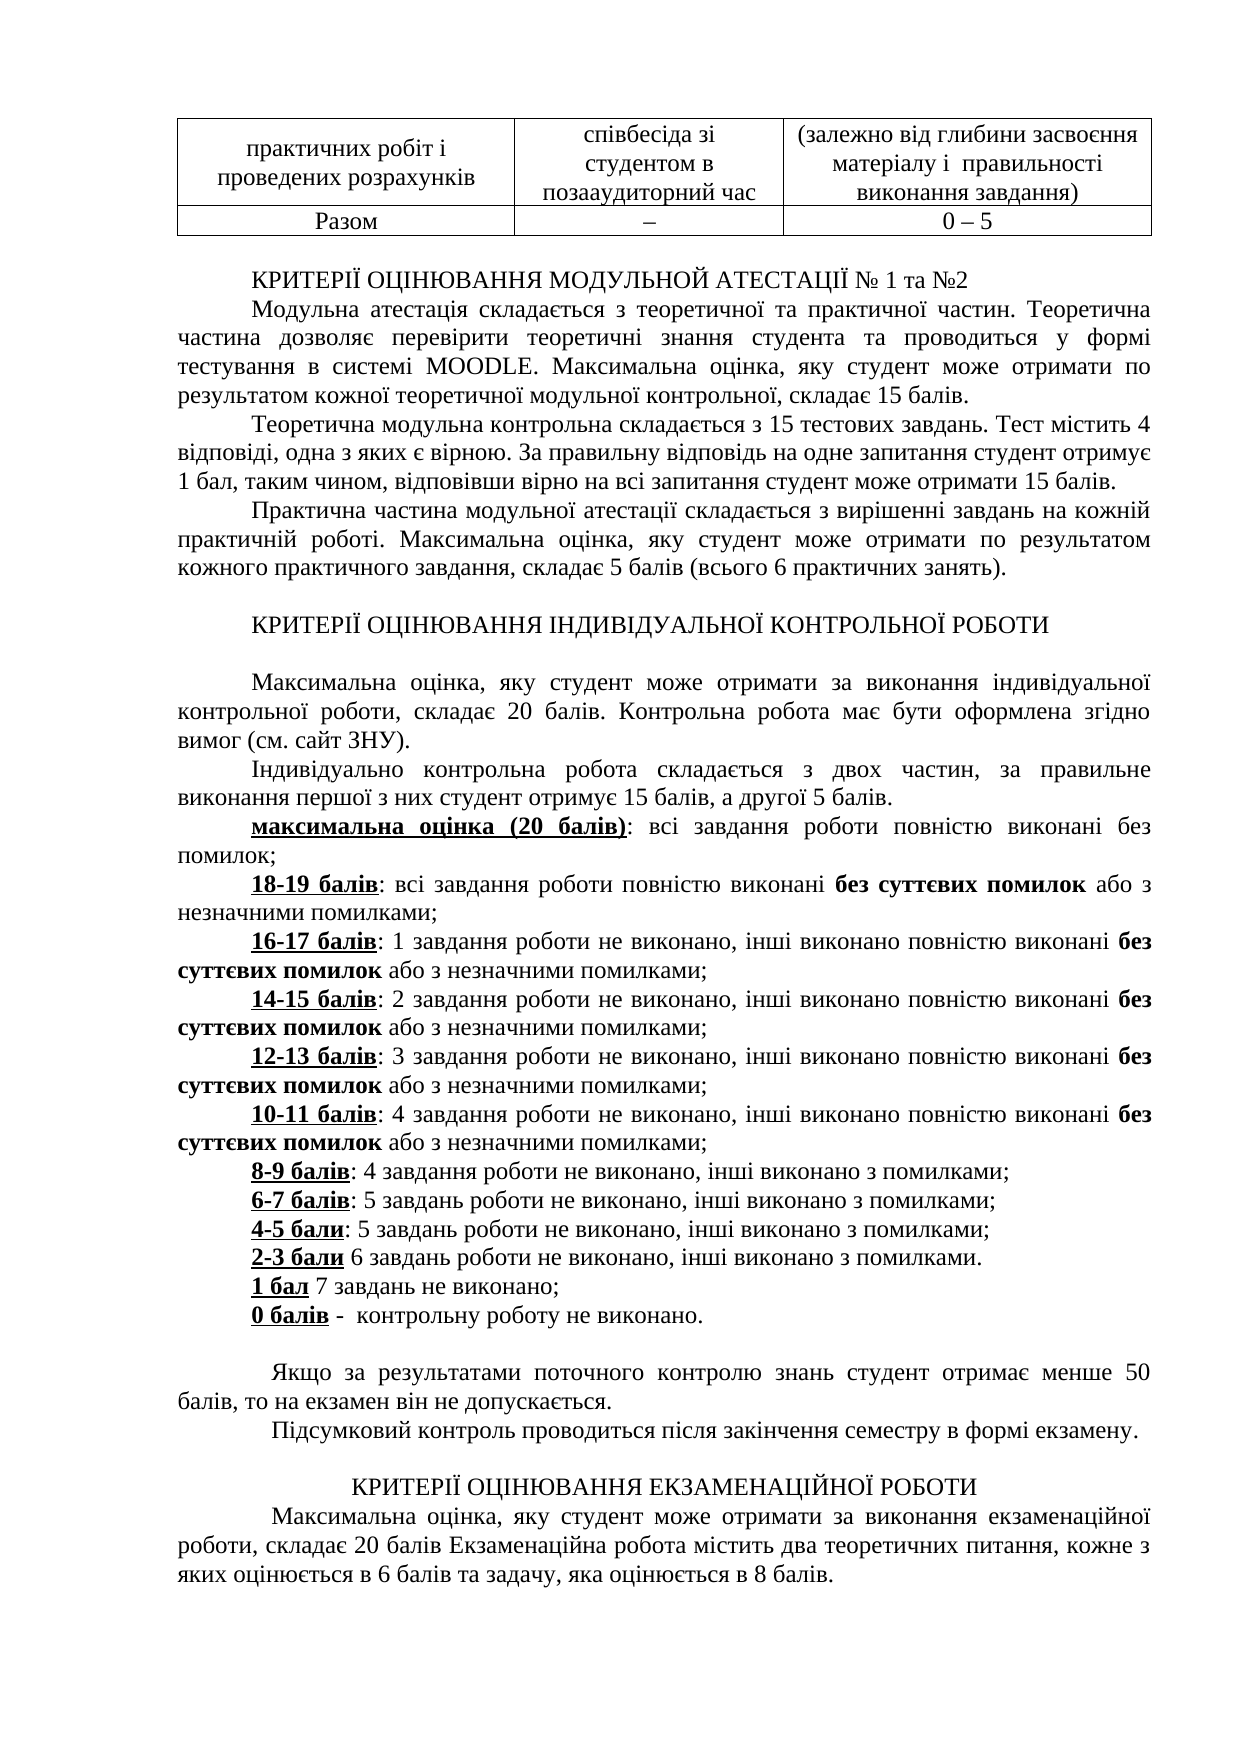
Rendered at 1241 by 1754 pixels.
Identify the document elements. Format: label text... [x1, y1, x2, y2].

text 16-17 балів: 1 завдання роботи не виконано, інші виконано повністю виконані без суттєвих помилок або з незначними помилками; [177, 926, 1152, 984]
text Максимальна оцінка, яку студент може отримати за виконання індивідуальної контрольної роботи, складає 20 балів. Контрольна робота має бути оформлена згідно вимог (см. сайт ЗНУ). [177, 667, 1152, 754]
table_cell Разом [178, 206, 514, 235]
text Модульна атестація складається з теоретичної та практичної частин. Теоретична частина дозволяє перевірити теоретичні знання студента та проводиться у формі тестування в системі MOODLE. Максимальна оцінка, яку студент може отримати по результатом кожної теоретичної модульної контрольної, складає 15 балів. [177, 294, 1152, 409]
text 4-5 бали: 5 завдань роботи не виконано, інші виконано з помилками; [177, 1214, 1152, 1242]
table_cell – [515, 206, 783, 235]
text 1 бал 7 завдань не виконано; [177, 1271, 1152, 1300]
text Максимальна оцінка, яку студент може отримати за виконання екзаменаційної роботи, складає 20 балів Екзаменаційна робота містить два теоретичних питання, кожне з яких оцінюється в 6 балів та задачу, яка оцінюється в 8 балів. [177, 1501, 1152, 1587]
text 14-15 балів: 2 завдання роботи не виконано, інші виконано повністю виконані без суттєвих помилок або з незначними помилками; [177, 984, 1152, 1041]
text 10-11 балів: 4 завдання роботи не виконано, інші виконано повністю виконані без суттєвих помилок або з незначними помилками; [177, 1099, 1152, 1156]
text максимальна оцінка (20 балів): всі завдання роботи повністю виконані без помилок; [177, 811, 1152, 869]
text КРИТЕРІЇ ОЦІНЮВАННЯ ЕКЗАМЕНАЦІЙНОЇ РОБОТИ [177, 1472, 1152, 1501]
table_cell 0 – 5 [784, 206, 1151, 235]
text КРИТЕРІЇ ОЦІНЮВАННЯ ІНДИВІДУАЛЬНОЇ КОНТРОЛЬНОЇ РОБОТИ [177, 610, 1152, 639]
text 12-13 балів: 3 завдання роботи не виконано, інші виконано повністю виконані без суттєвих помилок або з незначними помилками; [177, 1041, 1152, 1099]
text Підсумковий контроль проводиться після закінчення семестру в формі екзамену. [177, 1415, 1152, 1444]
text Практична частина модульної атестації складається з вирішенні завдань на кожній практичній роботі. Максимальна оцінка, яку студент може отримати по результатом кожного практичного завдання, складає 5 балів (всього 6 практичних занять). [177, 495, 1152, 581]
text Індивідуально контрольна робота складається з двох частин, за правильне виконання першої з них студент отримує 15 балів, а другої 5 балів. [177, 754, 1152, 811]
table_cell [178, 119, 514, 205]
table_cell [515, 119, 783, 205]
text Якщо за результатами поточного контролю знань студент отримає менше 50 балів, то на екзамен він не допускається. [177, 1357, 1152, 1415]
text 18-19 балів: всі завдання роботи повністю виконані без суттєвих помилок або з незначними помилками; [177, 869, 1152, 926]
text КРИТЕРІЇ ОЦІНЮВАННЯ МОДУЛЬНОЙ АТЕСТАЦІЇ № 1 та №2 [251, 265, 1152, 294]
text 8-9 балів: 4 завдання роботи не виконано, інші виконано з помилками; [177, 1156, 1152, 1185]
text Теоретична модульна контрольна складається з 15 тестових завдань. Тест містить 4 відповіді, одна з яких є вірною. За правильну відповідь на одне запитання студент отримує 1 бал, таким чином, відповівши вірно на всі запитання студент може отримати 15 балів. [177, 409, 1152, 495]
text 2-3 бали 6 завдань роботи не виконано, інші виконано з помилками. [177, 1242, 1152, 1271]
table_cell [784, 119, 1151, 205]
text 6-7 балів: 5 завдань роботи не виконано, інші виконано з помилками; [177, 1185, 1152, 1214]
text 0 балів - контрольну роботу не виконано. [177, 1300, 1152, 1329]
